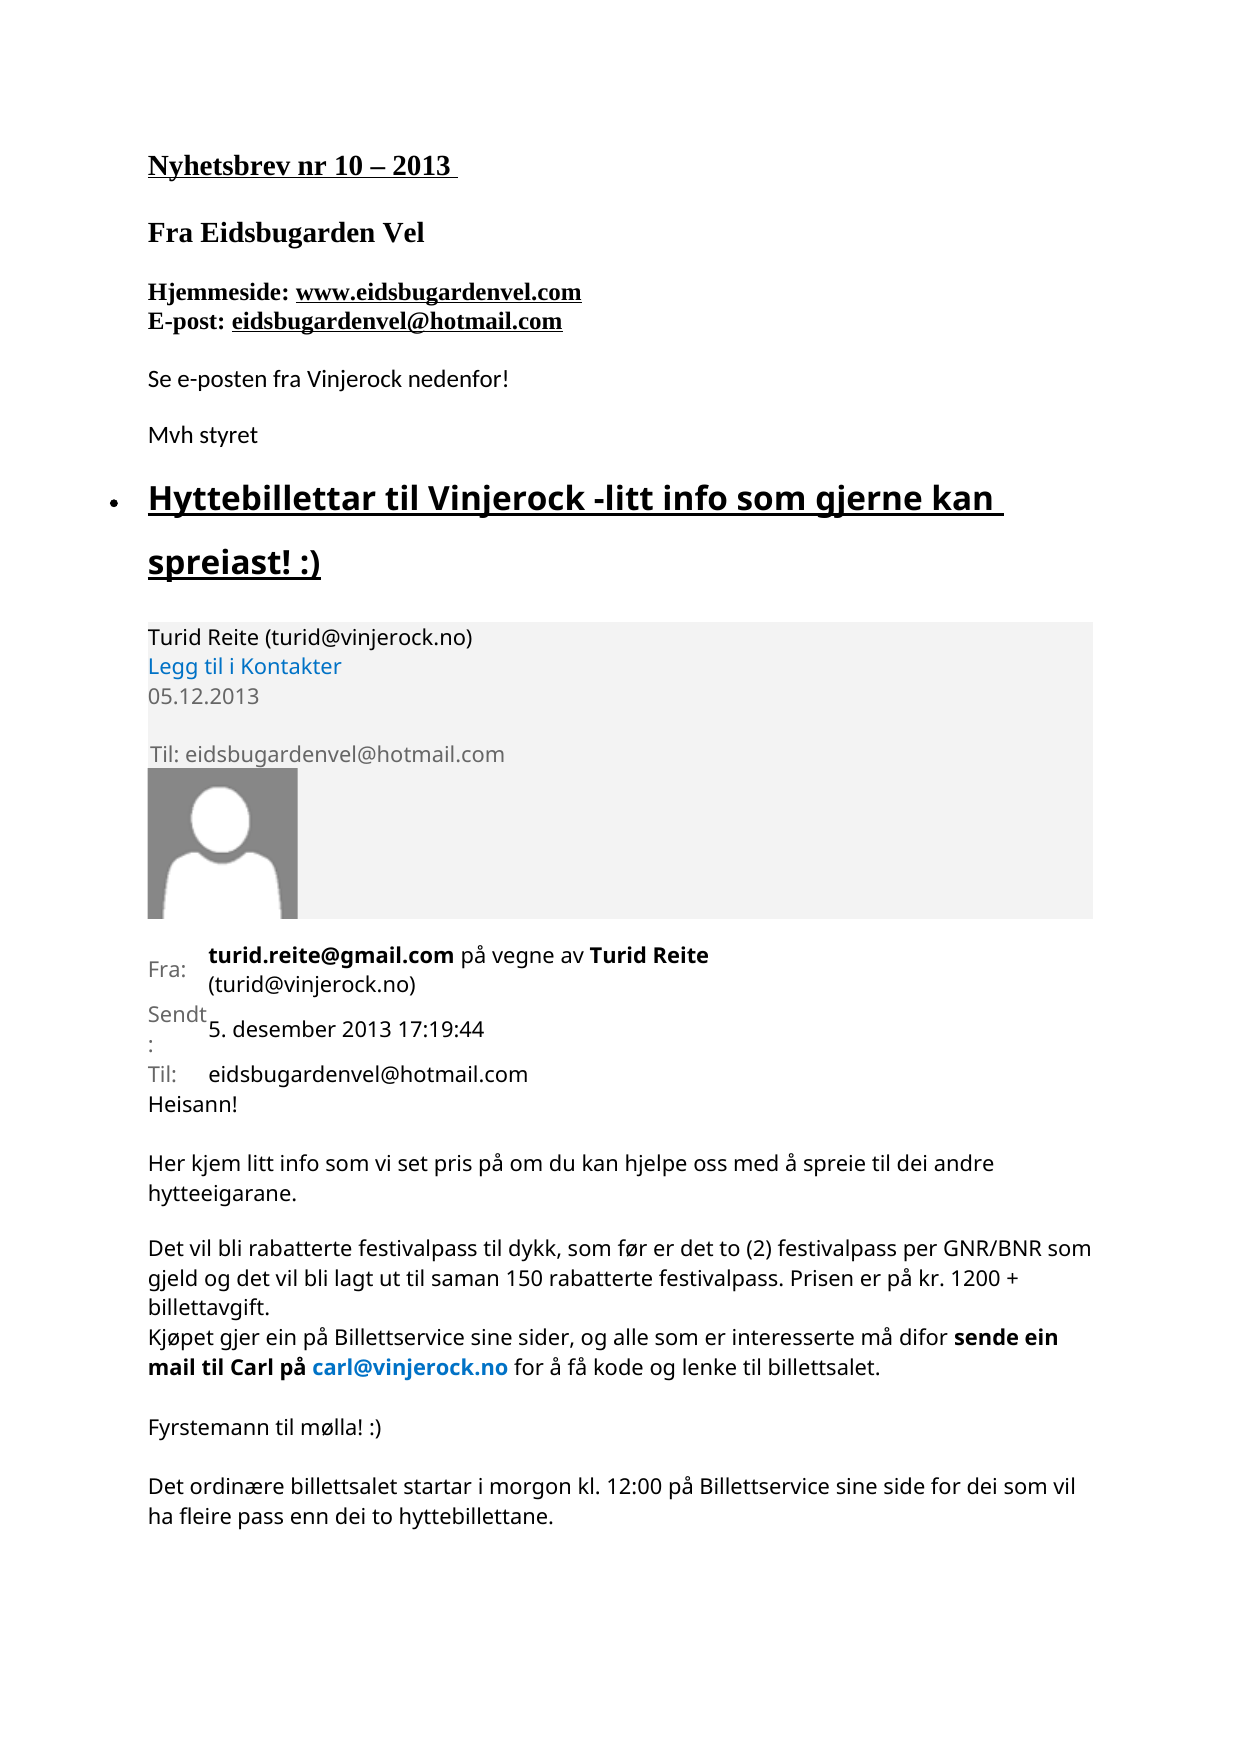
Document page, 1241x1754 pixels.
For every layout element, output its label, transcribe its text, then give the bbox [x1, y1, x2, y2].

table_cell Til: [148, 1059, 208, 1088]
text Kjøpet gjer ein på Billettservice sine sider, og alle som er interesserte må difor sende ein mail til Carl på carl@vinjerock.no for å få kode og lenke til billettsalet. [148, 1322, 1093, 1382]
text Turid Reite (turid@vinjerock.no) [148, 622, 1093, 651]
table_header Fra: [148, 940, 208, 999]
table_cell 5. desember 2013 17:19:44 [208, 999, 883, 1059]
text 05.12.2013 [148, 681, 1093, 711]
text Legg til i Kontakter [148, 651, 1093, 681]
text E-post: eidsbugardenvel@hotmail.com [148, 306, 1093, 334]
text Til: eidsbugardenvel@hotmail.com [148, 739, 1093, 769]
text Fyrstemann til mølla! :) [148, 1411, 1093, 1441]
text Det ordinære billettsalet startar i morgon kl. 12:00 på Billettservice sine side for dei som vil ha fleire pass enn dei to hyttebillettane. [148, 1441, 1093, 1588]
text Nyhetsbrev nr 10 – 2013 [148, 148, 1093, 181]
text Se e-posten fra Vinjerock nedenfor! [148, 363, 1093, 394]
text Heisann! Her kjem litt info som vi set pris på om du kan hjelpe oss med å spreie til dei andre hytteeigarane. [148, 1088, 1093, 1208]
text Det vil bli rabatterte festivalpass til dykk, som før er det to (2) festivalpass per GNR/BNR som gjeld og det vil bli lagt ut til saman 150 rabatterte festivalpass. Prisen er på kr. 1200 + billettavgift. [148, 1233, 1093, 1322]
list Hyttebillettar til Vinjerock -litt info som gjerne kan spreiast! :)‏ [110, 475, 1093, 584]
text Mvh styret [148, 419, 1093, 449]
table_cell eidsbugardenvel@hotmail.com [208, 1059, 883, 1088]
table_header turid.reite@gmail.com på vegne av Turid Reite (turid@vinjerock.no) [208, 940, 883, 999]
picture [147, 768, 298, 919]
text Hjemmeside: www.eidsbugardenvel.com [148, 277, 1093, 306]
text Fra Eidsbugarden Vel [148, 215, 1093, 248]
table_cell Sendt: [148, 999, 208, 1059]
